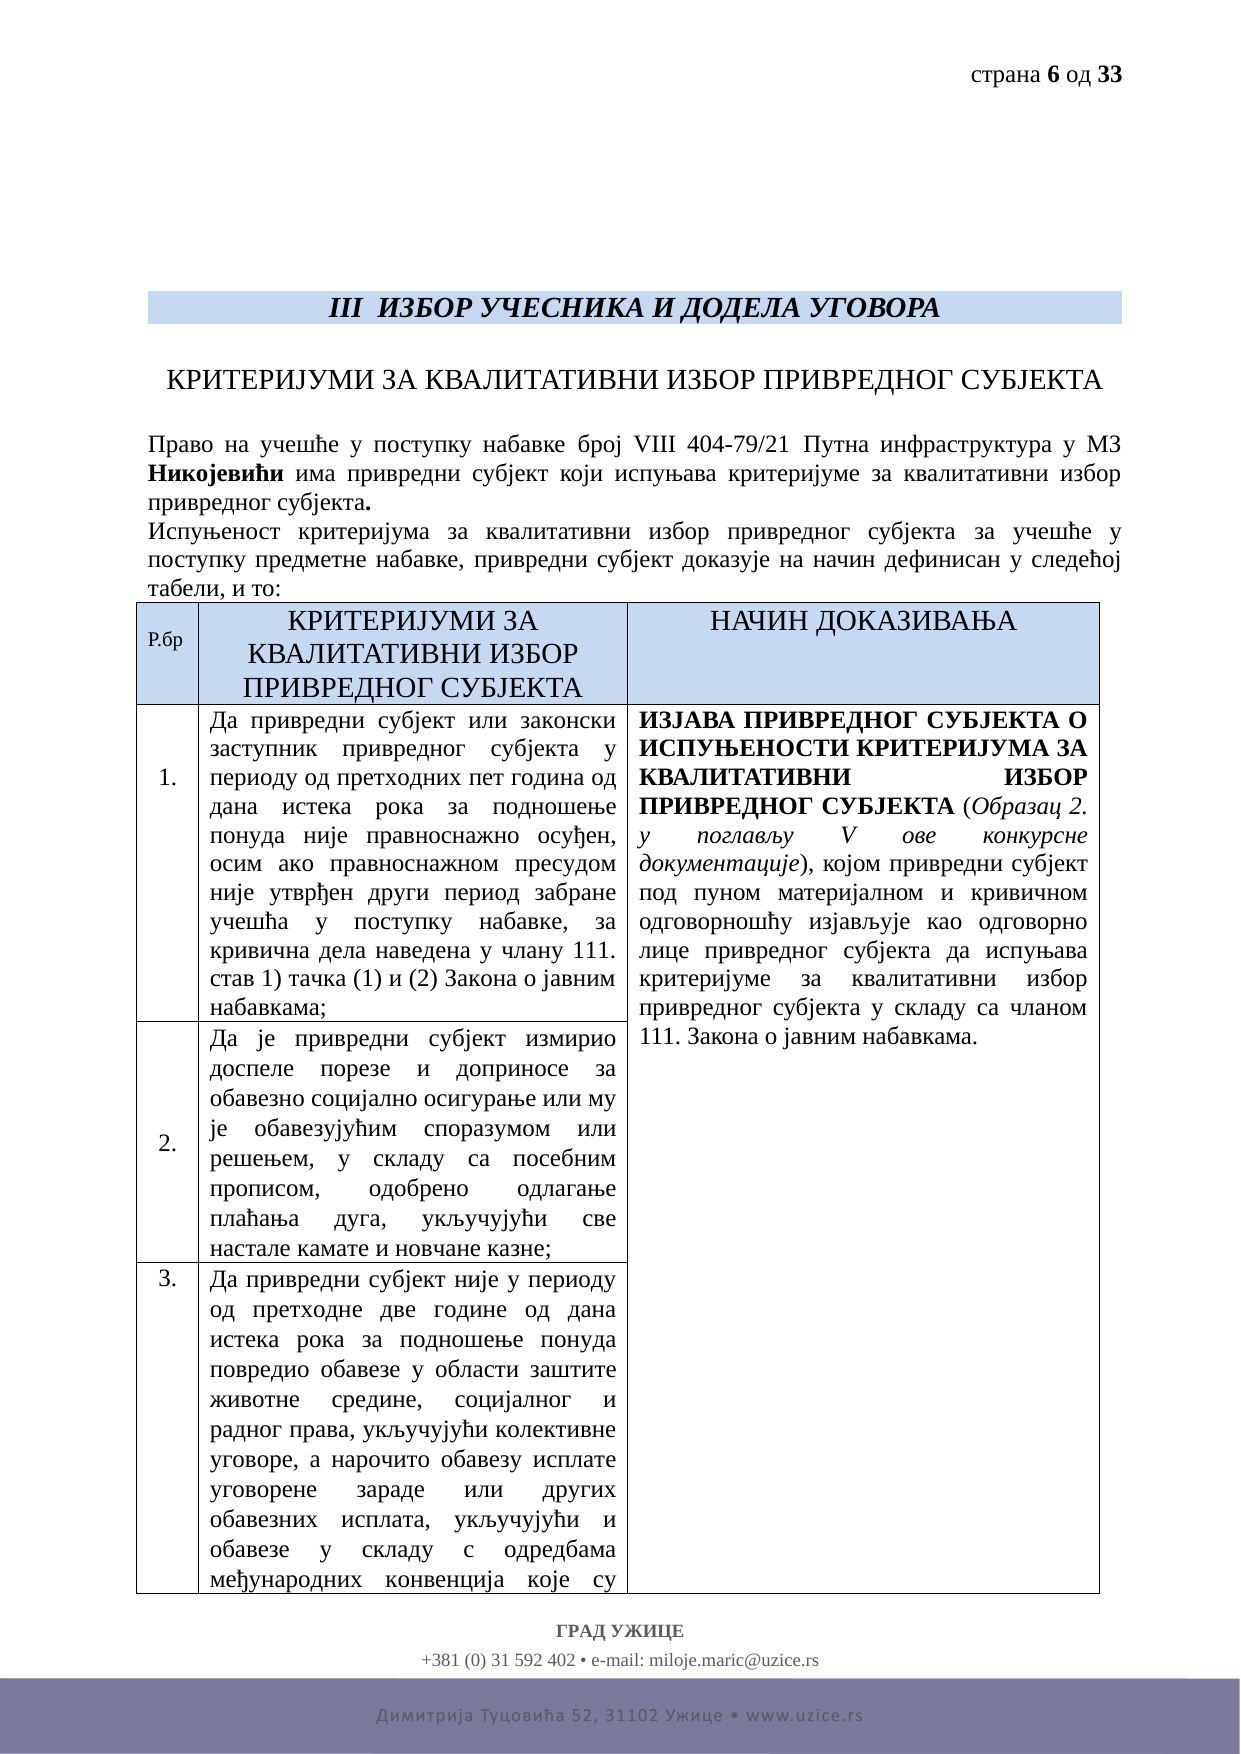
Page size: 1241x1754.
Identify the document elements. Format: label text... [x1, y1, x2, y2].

table_cell ИЗЈАВА ПРИВРЕДНОГ СУБЈЕКТА О ИСПУЊЕНОСТИ КРИТЕРИЈУМА ЗА КВАЛИТАТИВНИ ИЗБОР ПРИВРЕДНОГ СУБЈЕКТА (Образац 2. у поглављу V ове конкурсне документације), којом привредни субјект под пуном материјалном и кривичном одговорношћу изјављује као одговорно лице привредног субјекта да испуњава критеријуме за квалитативни избор привредног субјекта у складу са чланом 111. Закона о јавним набавкама. [628, 705, 1099, 1593]
table_cell 2. [137, 1022, 198, 1262]
text КРИТЕРИЈУМИ ЗА КВАЛИТАТИВНИ ИЗБОР ПРИВРЕДНОГ СУБЈЕКТА [148, 362, 1122, 396]
table_header КРИТЕРИЈУМИ ЗА КВАЛИТАТИВНИ ИЗБОР ПРИВРЕДНОГ СУБЈЕКТА [199, 603, 627, 704]
text III ИЗБОР УЧЕСНИКА И ДОДЕЛА УГОВОРА [148, 291, 1122, 324]
text Испуњеност критеријума за квалитативни избор привредног субјекта за учешће у поступку предметне набавке, привредни субјект доказује на начин дефинисан у следећој табели, и то: [148, 516, 1122, 602]
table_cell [199, 1263, 627, 1593]
table_cell Да је привредни субјект измирио доспеле порезе и доприносе за обавезно социјално осигурање или му је обавезујућим споразумом или решењем, у складу са посебним прописом, одобрено одлагање плаћања дуга, укључујући све настале камате и новчане казне; [199, 1022, 627, 1262]
table_header НАЧИН ДОКАЗИВАЊА [628, 603, 1099, 704]
table_header Р.бр [137, 603, 198, 704]
table_cell 1. [137, 705, 198, 1021]
text Право на учешће у поступку набавке број VIII 404-79/21 Путна инфраструктура у МЗ Никојевићи има привредни субјект који испуњава критеријуме за квалитативни избор привредног субјекта. [148, 429, 1122, 516]
table_cell 3. [137, 1263, 198, 1593]
table_cell Да привредни субјект или законски заступник привредног субјекта у периоду од претходних пет година од дана истека рока за подношење понуда није правноснажно осуђен, осим ако правноснажном пресудом није утврђен други период забране учешћа у поступку набавке, за кривична дела наведена у члану 111. став 1) тачка (1) и (2) Закона о јавним набавкама; [199, 705, 627, 1021]
picture [0, 1677, 1240, 1754]
